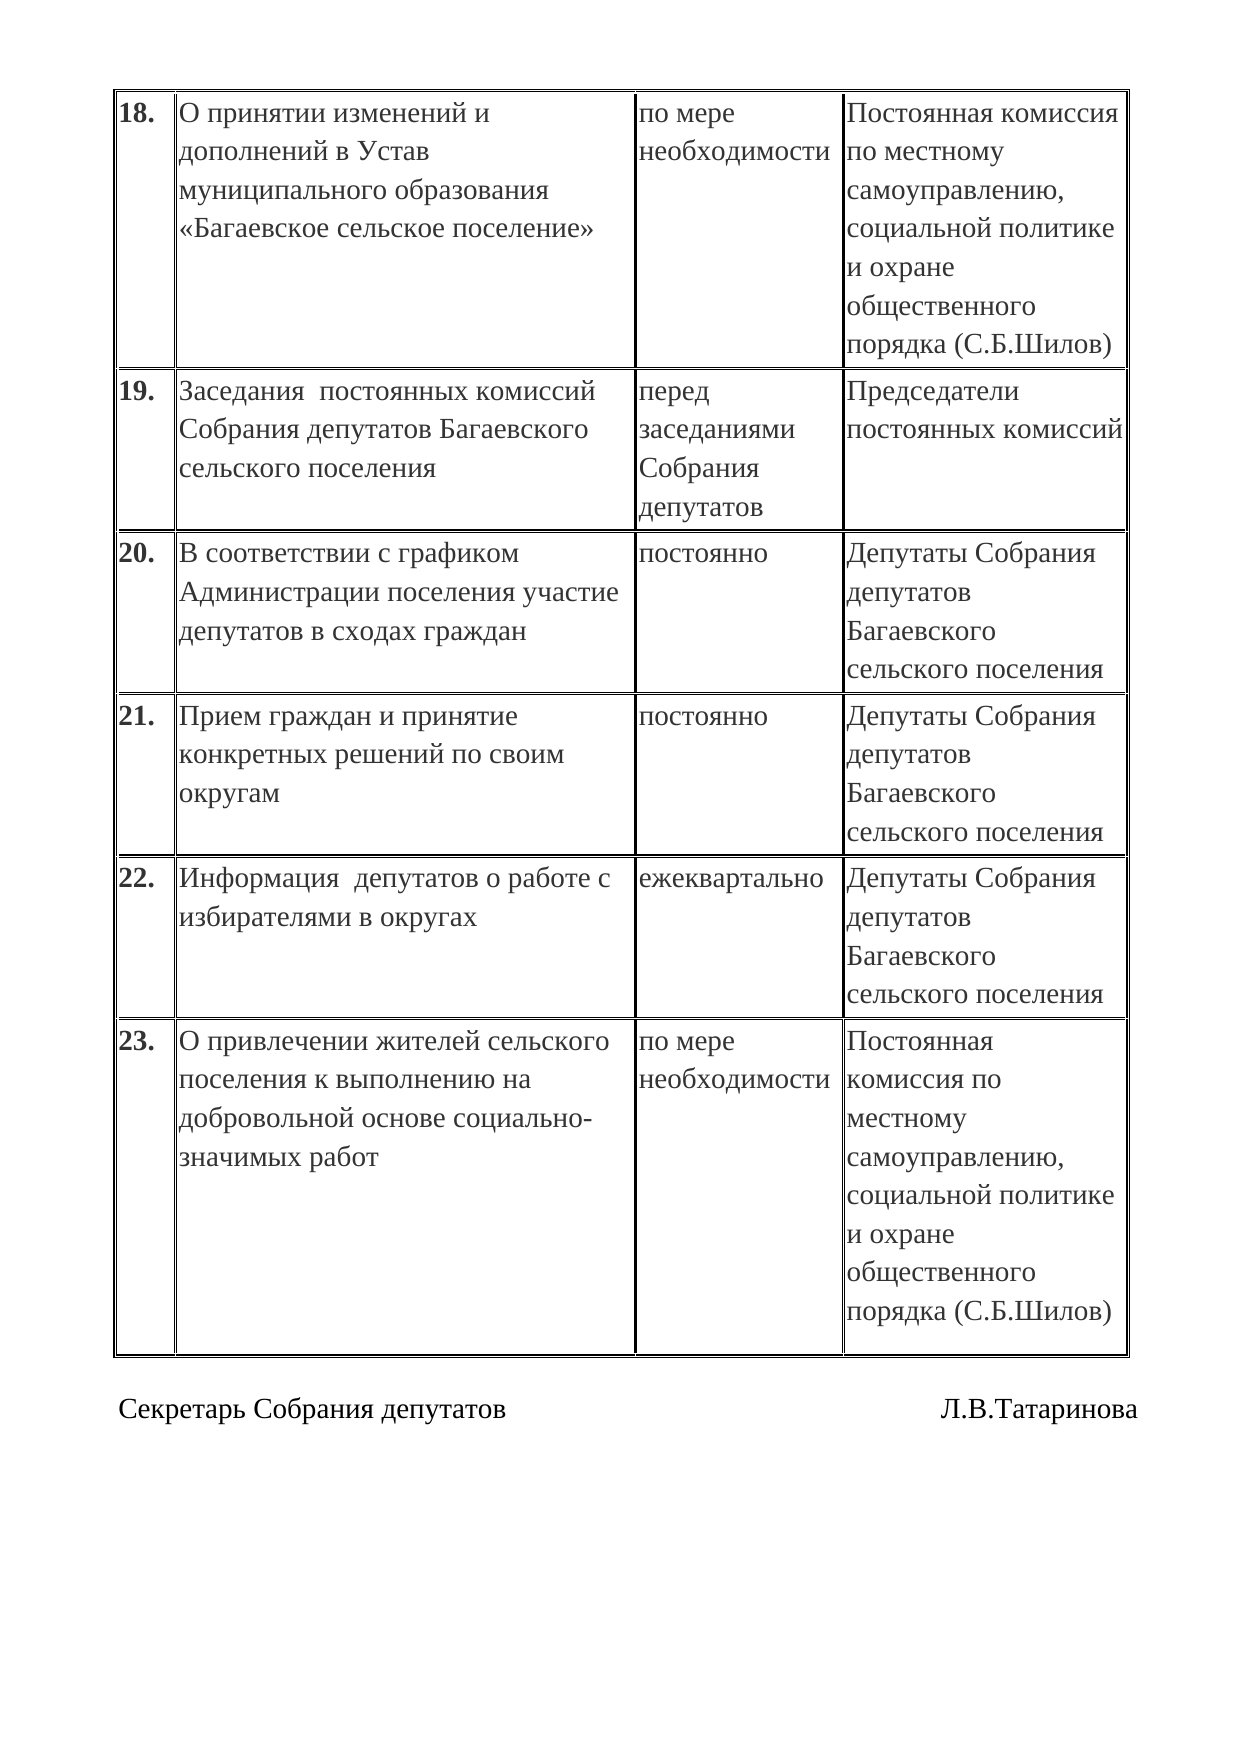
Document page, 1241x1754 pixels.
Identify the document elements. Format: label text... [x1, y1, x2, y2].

table_cell Постоянная комиссия по местному самоуправлению, социальной политике и охране общественного порядка (С.Б.Шилов) [843, 1018, 1121, 1354]
table_cell О привлечении жителей сельского поселения к выполнению на добровольной основе социально-значимых работ [176, 1020, 635, 1354]
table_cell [843, 92, 1126, 367]
table_cell по мере необходимости [635, 1020, 843, 1354]
table_cell В соответствии с графиком Администрации поселения участие депутатов в сходах граждан [177, 533, 634, 692]
table_cell по мере необходимости [635, 92, 843, 367]
table_cell Депутаты Собрания депутатов Багаевского сельского поселения [845, 529, 1127, 692]
table_cell перед заседаниями Собрания депутатов [637, 370, 842, 529]
table_cell 19. [115, 367, 176, 529]
table_cell 20. [117, 529, 174, 692]
table_cell Информация депутатов о работе с избирателями в округах [177, 858, 634, 1017]
text Секретарь Собрания депутатов Л.В.Татаринова [118, 1391, 1152, 1424]
table_cell 21. [115, 692, 176, 854]
table_cell 22. [117, 854, 174, 1017]
table_cell О принятии изменений и дополнений в Устав муниципального образования «Багаевское сельское поселение» [176, 92, 635, 367]
table_cell [1121, 1017, 1127, 1354]
table_cell Заседания постоянных комиссий Собрания депутатов Багаевского сельского поселения [177, 370, 634, 529]
table_cell Депутаты Собрания депутатов Багаевского сельского поселения [845, 854, 1127, 1017]
table_cell Председатели постоянных комиссий [843, 367, 1128, 529]
table_cell Депутаты Собрания депутатов Багаевского сельского поселения [843, 692, 1128, 854]
table_cell 18. [117, 92, 176, 367]
table_cell 23. [115, 1017, 176, 1354]
table_cell постоянно [637, 533, 842, 692]
table_cell ежеквартально [637, 858, 842, 1017]
table_cell постоянно [637, 695, 842, 854]
table_cell Прием граждан и принятие конкретных решений по своим округам [177, 695, 634, 854]
